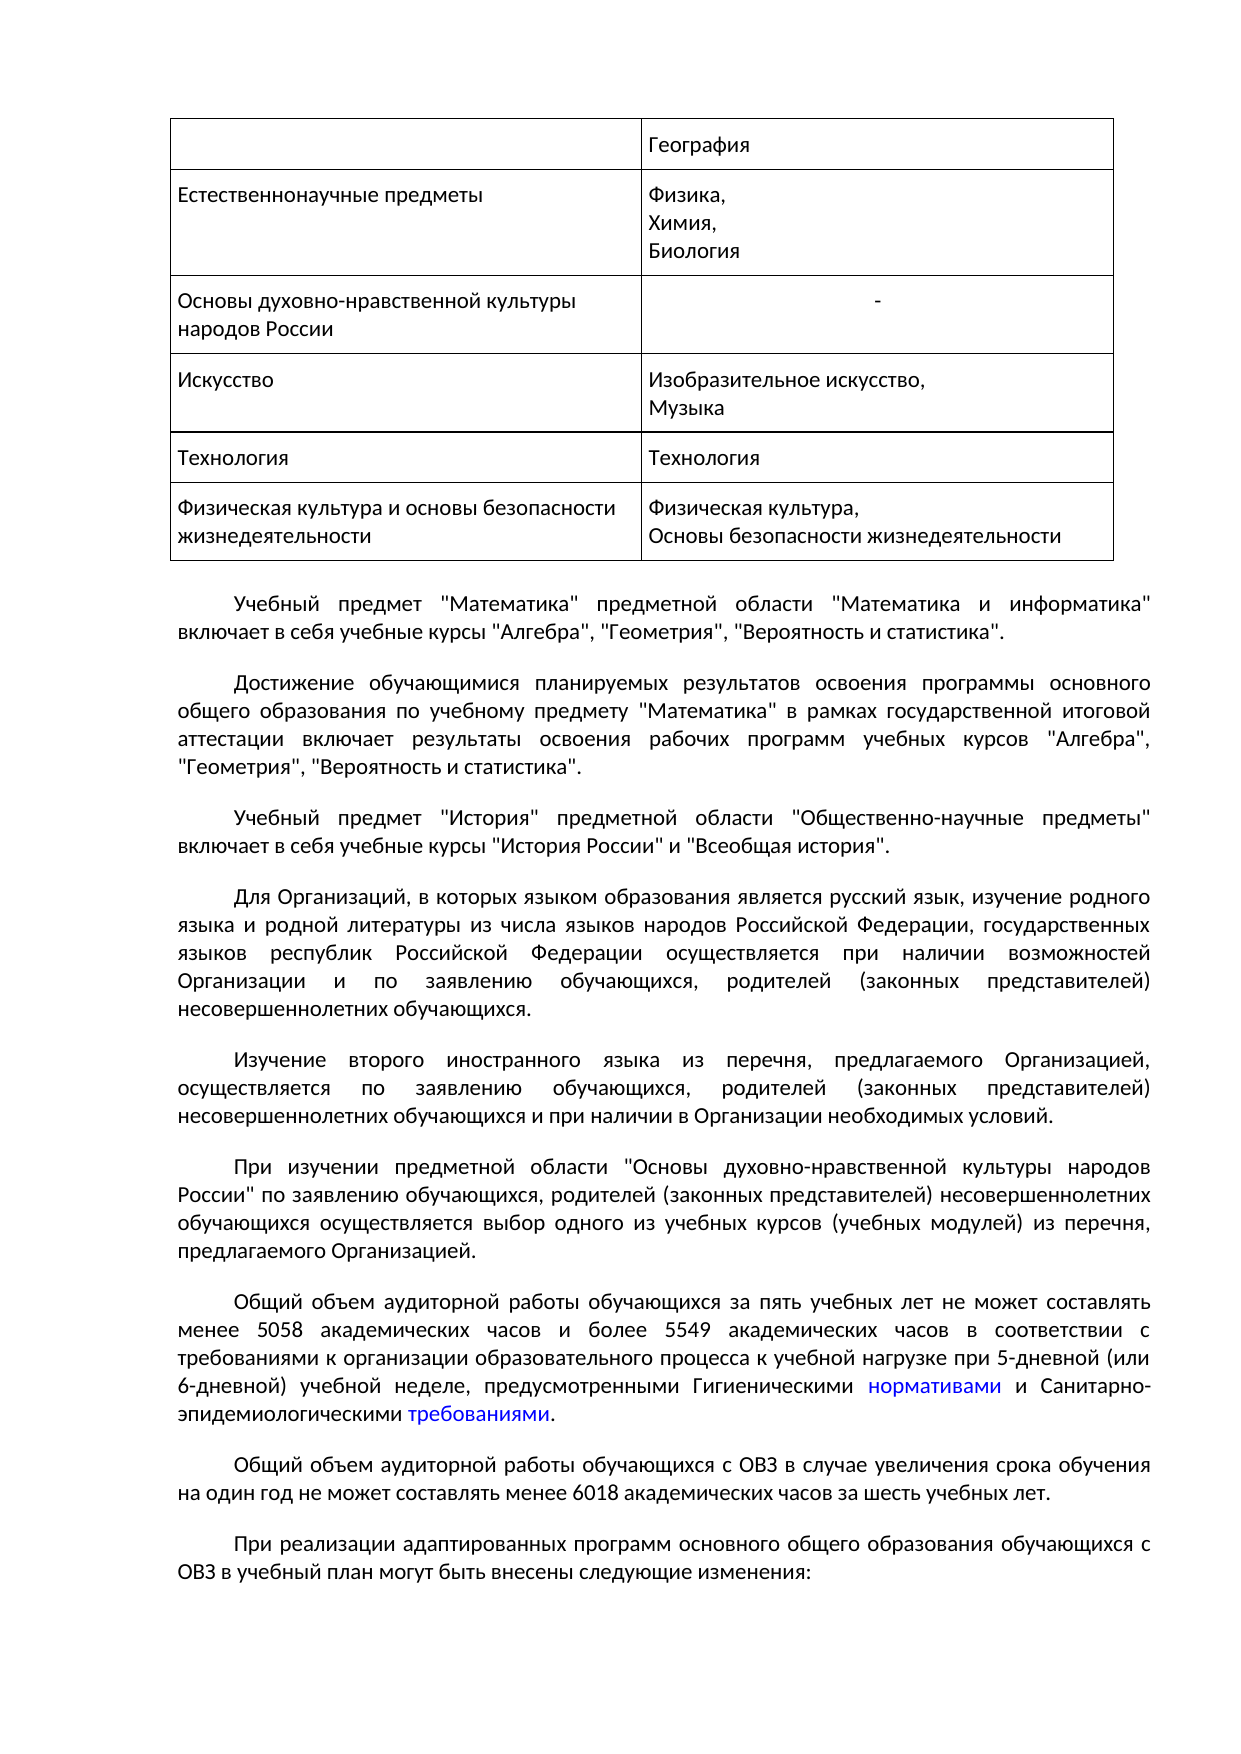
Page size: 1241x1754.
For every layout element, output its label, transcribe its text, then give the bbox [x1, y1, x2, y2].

table_cell Естественнонаучные предметы [171, 170, 641, 275]
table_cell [642, 119, 1113, 168]
table_cell Физическая культура и основы безопасности жизнедеятельности [171, 483, 641, 560]
table_cell Физика, Химия, Биология [642, 170, 1113, 275]
table_cell Технология [171, 433, 641, 482]
table_cell - [642, 276, 1113, 353]
text Учебный предмет "История" предметной области "Общественно-научные предметы" включает в себя учебные курсы "История России" и "Всеобщая история". [177, 803, 1152, 859]
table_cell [171, 119, 641, 168]
table_cell Технология [642, 433, 1113, 482]
table_cell Изобразительное искусство, Музыка [642, 354, 1113, 431]
text Для Организаций, в которых языком образования является русский язык, изучение родного языка и родной литературы из числа языков народов Российской Федерации, государственных языков республик Российской Федерации осуществляется при наличии возможностей Организации и по заявлению обучающихся, родителей (законных представителей) несовершеннолетних обучающихся. [177, 882, 1152, 1022]
table_cell Основы духовно-нравственной культуры народов России [171, 276, 641, 353]
text При реализации адаптированных программ основного общего образования обучающихся с ОВЗ в учебный план могут быть внесены следующие изменения: [177, 1529, 1152, 1585]
text Общий объем аудиторной работы обучающихся с ОВЗ в случае увеличения срока обучения на один год не может составлять менее 6018 академических часов за шесть учебных лет. [177, 1450, 1152, 1506]
text Достижение обучающимися планируемых результатов освоения программы основного общего образования по учебному предмету "Математика" в рамках государственной итоговой аттестации включает результаты освоения рабочих программ учебных курсов "Алгебра", "Геометрия", "Вероятность и статистика". [177, 668, 1152, 780]
text При изучении предметной области "Основы духовно-нравственной культуры народов России" по заявлению обучающихся, родителей (законных представителей) несовершеннолетних обучающихся осуществляется выбор одного из учебных курсов (учебных модулей) из перечня, предлагаемого Организацией. [177, 1152, 1152, 1264]
table_cell Физическая культура, Основы безопасности жизнедеятельности [642, 483, 1113, 560]
text Общий объем аудиторной работы обучающихся за пять учебных лет не может составлять менее 5058 академических часов и более 5549 академических часов в соответствии с требованиями к организации образовательного процесса к учебной нагрузке при 5-дневной (или 6-дневной) учебной неделе, предусмотренными Гигиеническими нормативами и Санитарно-эпидемиологическими требованиями. [177, 1287, 1152, 1427]
text Учебный предмет "Математика" предметной области "Математика и информатика" включает в себя учебные курсы "Алгебра", "Геометрия", "Вероятность и статистика". [177, 589, 1152, 645]
table_cell Искусство [171, 354, 641, 431]
text Изучение второго иностранного языка из перечня, предлагаемого Организацией, осуществляется по заявлению обучающихся, родителей (законных представителей) несовершеннолетних обучающихся и при наличии в Организации необходимых условий. [177, 1045, 1152, 1129]
